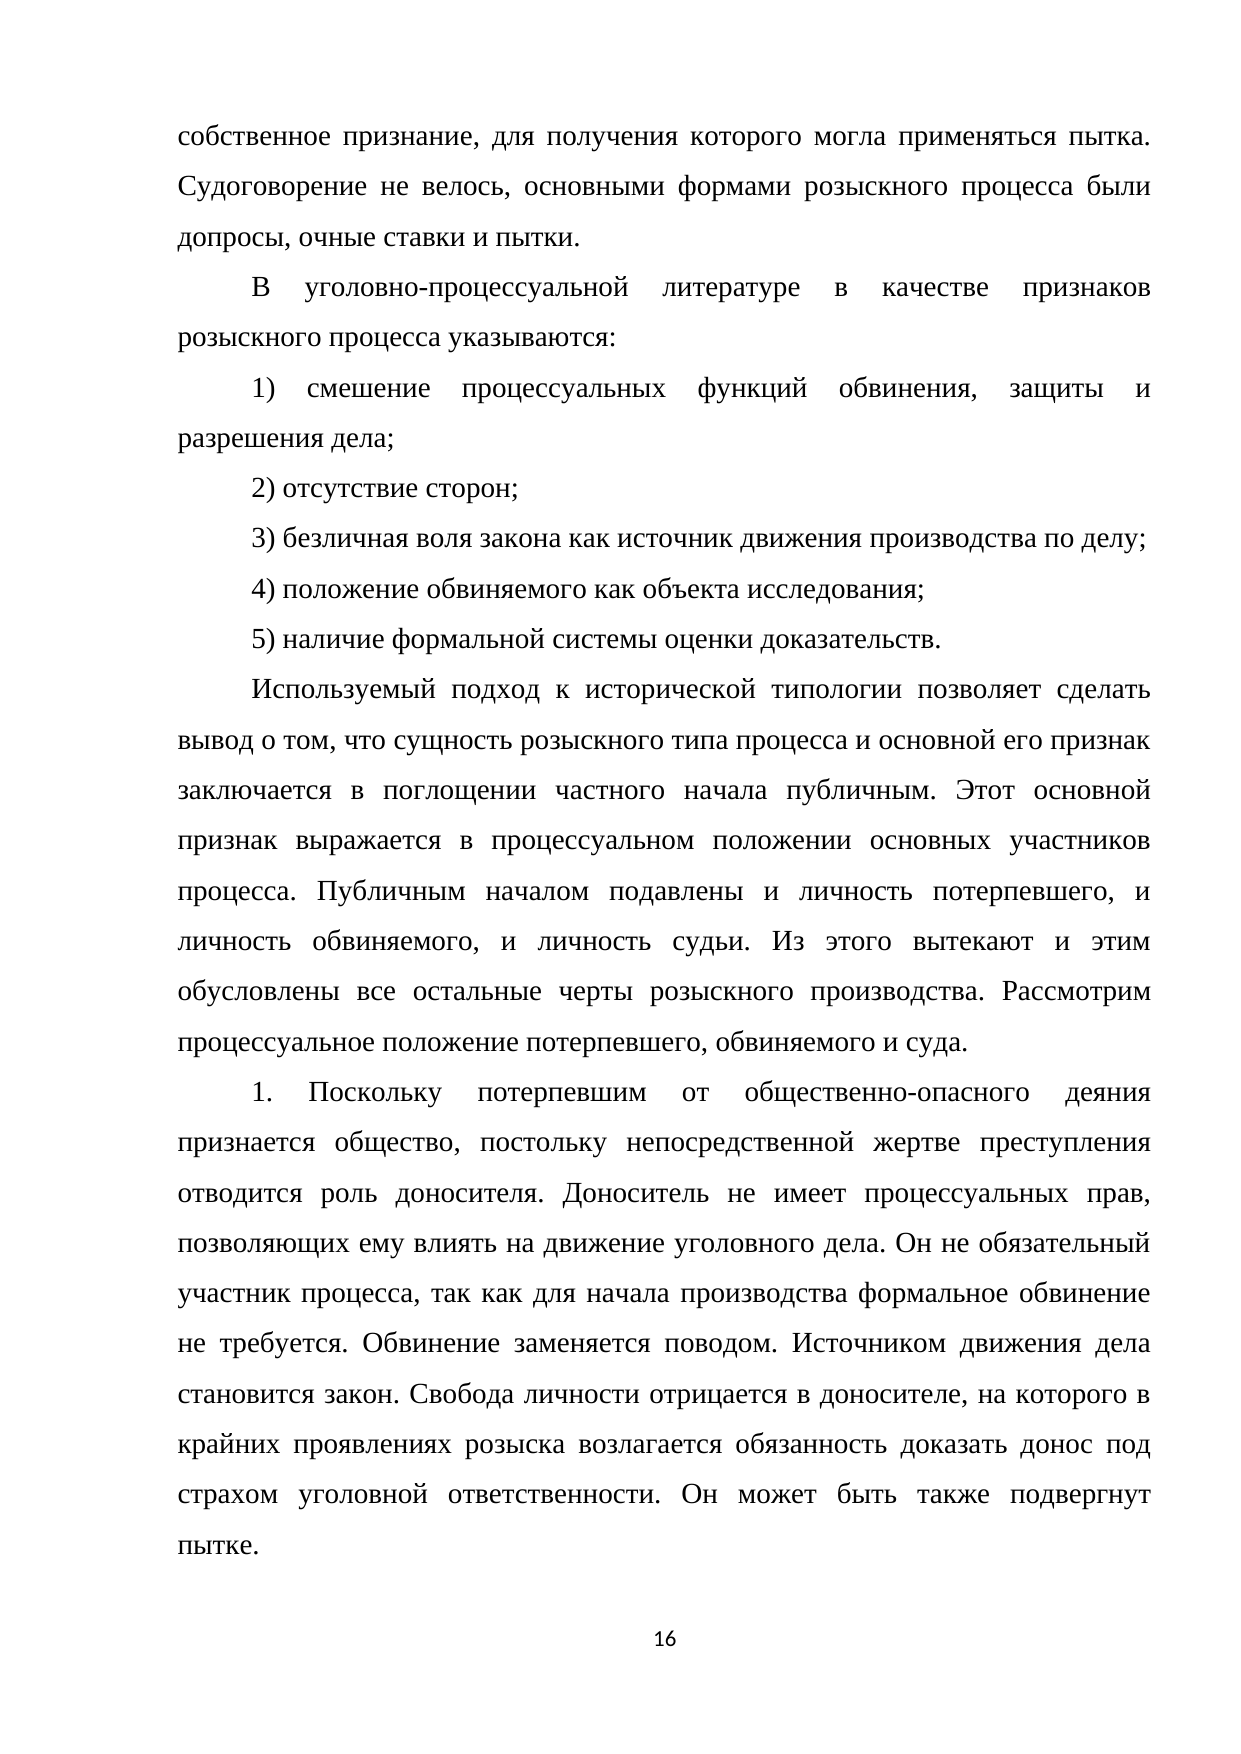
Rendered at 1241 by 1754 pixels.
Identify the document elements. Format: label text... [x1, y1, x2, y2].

text 5) наличие формальной системы оценки доказательств. [177, 621, 1152, 655]
text Используемый подход к исторической типологии позволяет сделать вывод о том, что сущность розыскного типа процесса и основной его признак заключается в поглощении частного начала публичным. Этот основной признак выражается в процессуальном положении основных участников процесса. Публичным началом подавлены и личность потерпевшего, и личность обвиняемого, и личность судьи. Из этого вытекают и этим обусловлены все остальные черты розыскного производства. Рассмотрим процессуальное положение потерпевшего, обвиняемого и суда. [177, 672, 1152, 1057]
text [177, 118, 1152, 252]
text 1. Поскольку потерпевшим от общественно-опасного деяния признается общество, постольку непосредственной жертве преступления отводится роль доносителя. Доноситель не имеет процессуальных прав, позволяющих ему влиять на движение уголовного дела. Он не обязательный участник процесса, так как для начала производства формальное обвинение не требуется. Обвинение заменяется поводом. Источником движения дела становится закон. Свобода личности отрицается в доносителе, на которого в крайних проявлениях розыска возлагается обязанность доказать донос под страхом уголовной ответственности. Он может быть также подвергнут пытке. [177, 1074, 1152, 1560]
text В уголовно-процессуальной литературе в качестве признаков розыскного процесса указываются: [177, 269, 1152, 353]
text 2) отсутствие сторон; [177, 470, 1152, 504]
text 4) положение обвиняемого как объекта исследования; [177, 571, 1152, 604]
text 3) безличная воля закона как источник движения производства по делу; [177, 521, 1152, 554]
text 1) смешение процессуальных функций обвинения, защиты и разрешения дела; [177, 370, 1152, 453]
